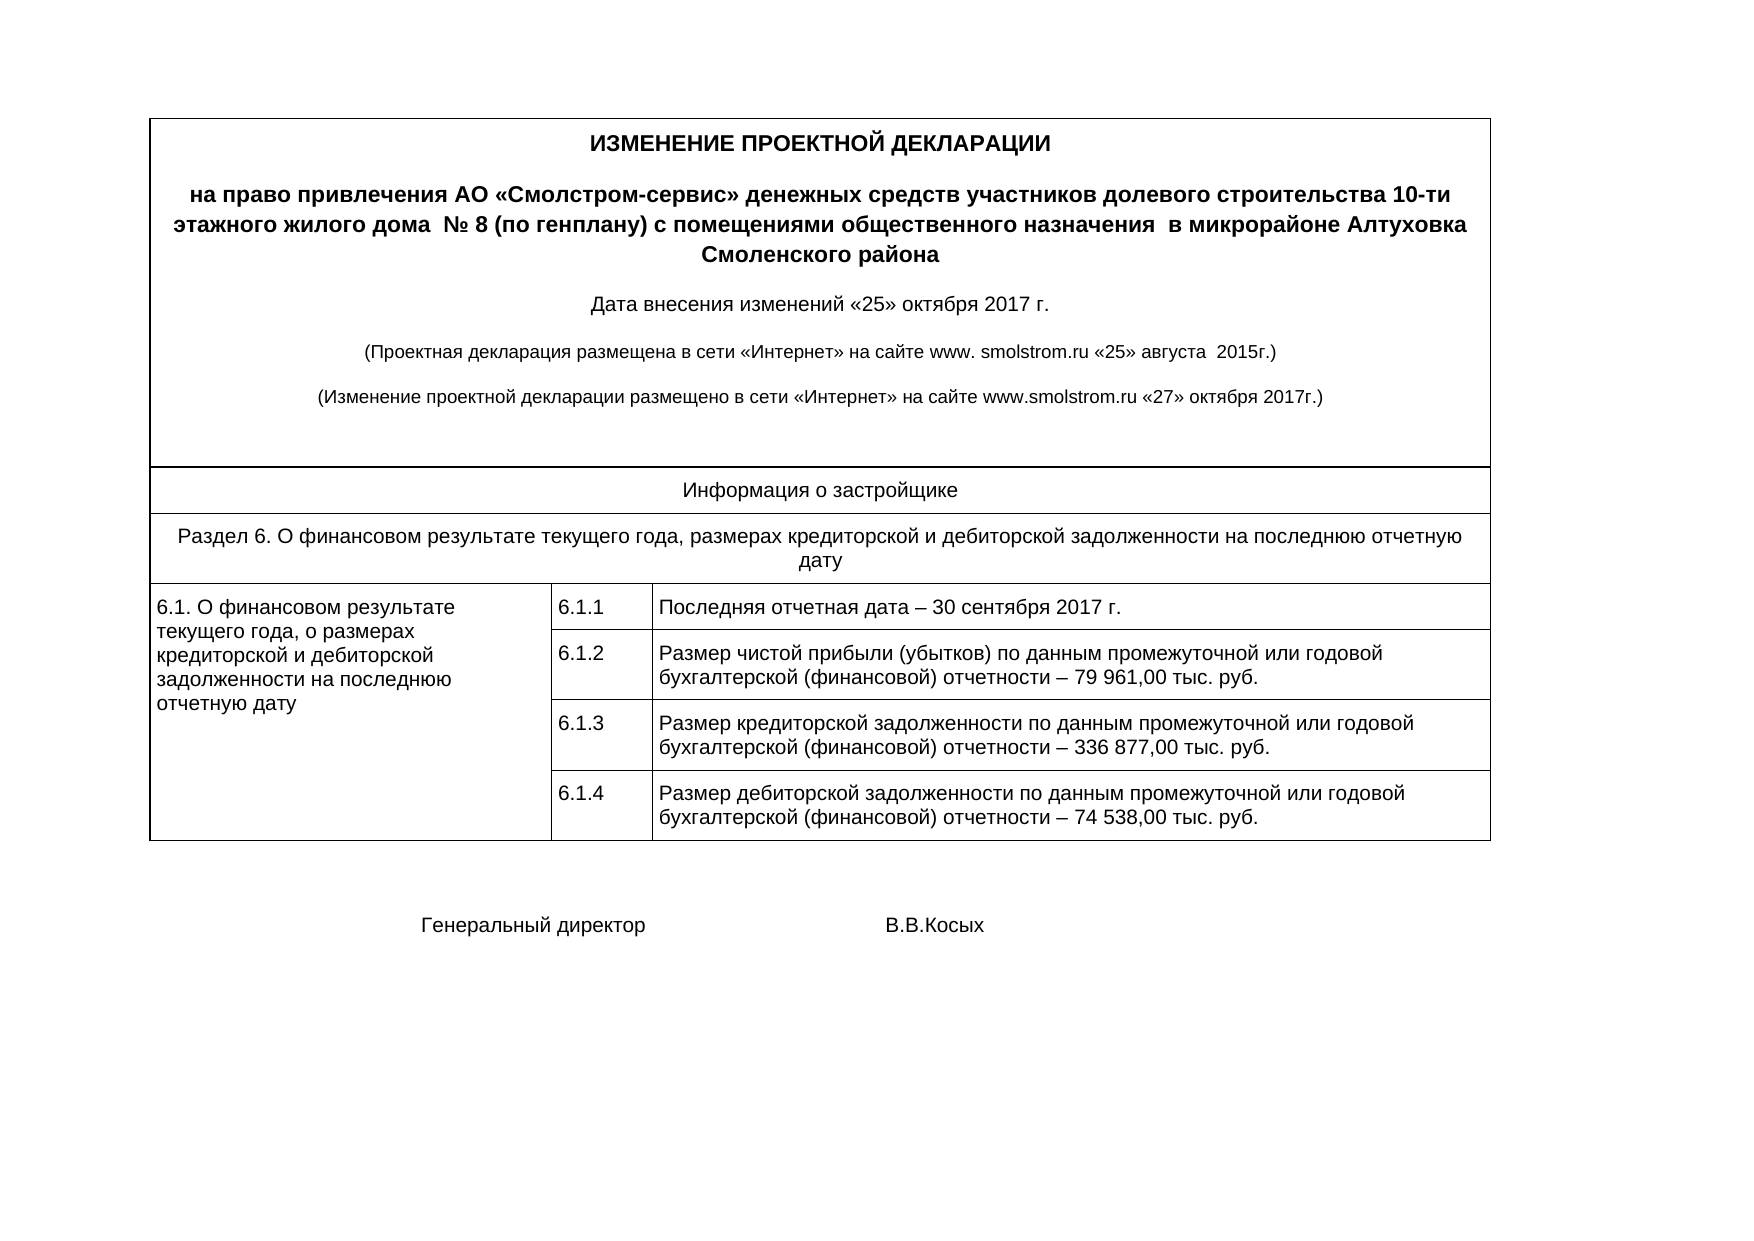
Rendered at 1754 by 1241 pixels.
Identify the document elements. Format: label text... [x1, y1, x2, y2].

table_header ИЗМЕНЕНИЕ ПРОЕКТНОЙ ДЕКЛАРАЦИИ на право привлечения АО «Смолстром-сервис» денежных средств участников долевого строительства 10-ти этажного жилого дома № 8 (по генплану) с помещениями общественного назначения в микрорайоне Алтуховка Смоленского района Дата внесения изменений «25» октября 2017 г. (Проектная декларация размещена в сети «Интернет» на сайте www. smolstrom.ru «25» августа 2015г.) (Изменение проектной декларации размещено в сети «Интернет» на сайте www.smolstrom.ru «27» октября 2017г.) [151, 119, 1490, 466]
table_cell 6.1.4 [552, 771, 652, 840]
text Генеральный директор В.В.Косых [150, 913, 1604, 937]
table_cell Размер кредиторской задолженности по данным промежуточной или годовой бухгалтерской (финансовой) отчетности – 336 877,00 тыс. руб. [653, 700, 1490, 769]
table_cell Последняя отчетная дата – 30 сентября 2017 г. [653, 584, 1490, 629]
table_cell Размер чистой прибыли (убытков) по данным промежуточной или годовой бухгалтерской (финансовой) отчетности – 79 961,00 тыс. руб. [653, 630, 1490, 699]
table_cell 6.1.2 [552, 630, 652, 699]
table_cell 6.1.3 [552, 700, 652, 769]
table_cell 6.1.1 [552, 584, 652, 629]
table_cell 6.1. О финансовом результате текущего года, о размерах кредиторской и дебиторской задолженности на последнюю отчетную дату [151, 584, 551, 840]
table_cell Раздел 6. О финансовом результате текущего года, размерах кредиторской и дебиторской задолженности на последнюю отчетную дату [151, 514, 1490, 583]
table_cell Размер дебиторской задолженности по данным промежуточной или годовой бухгалтерской (финансовой) отчетности – 74 538,00 тыс. руб. [653, 771, 1490, 840]
table_cell Информация о застройщике [151, 468, 1490, 513]
